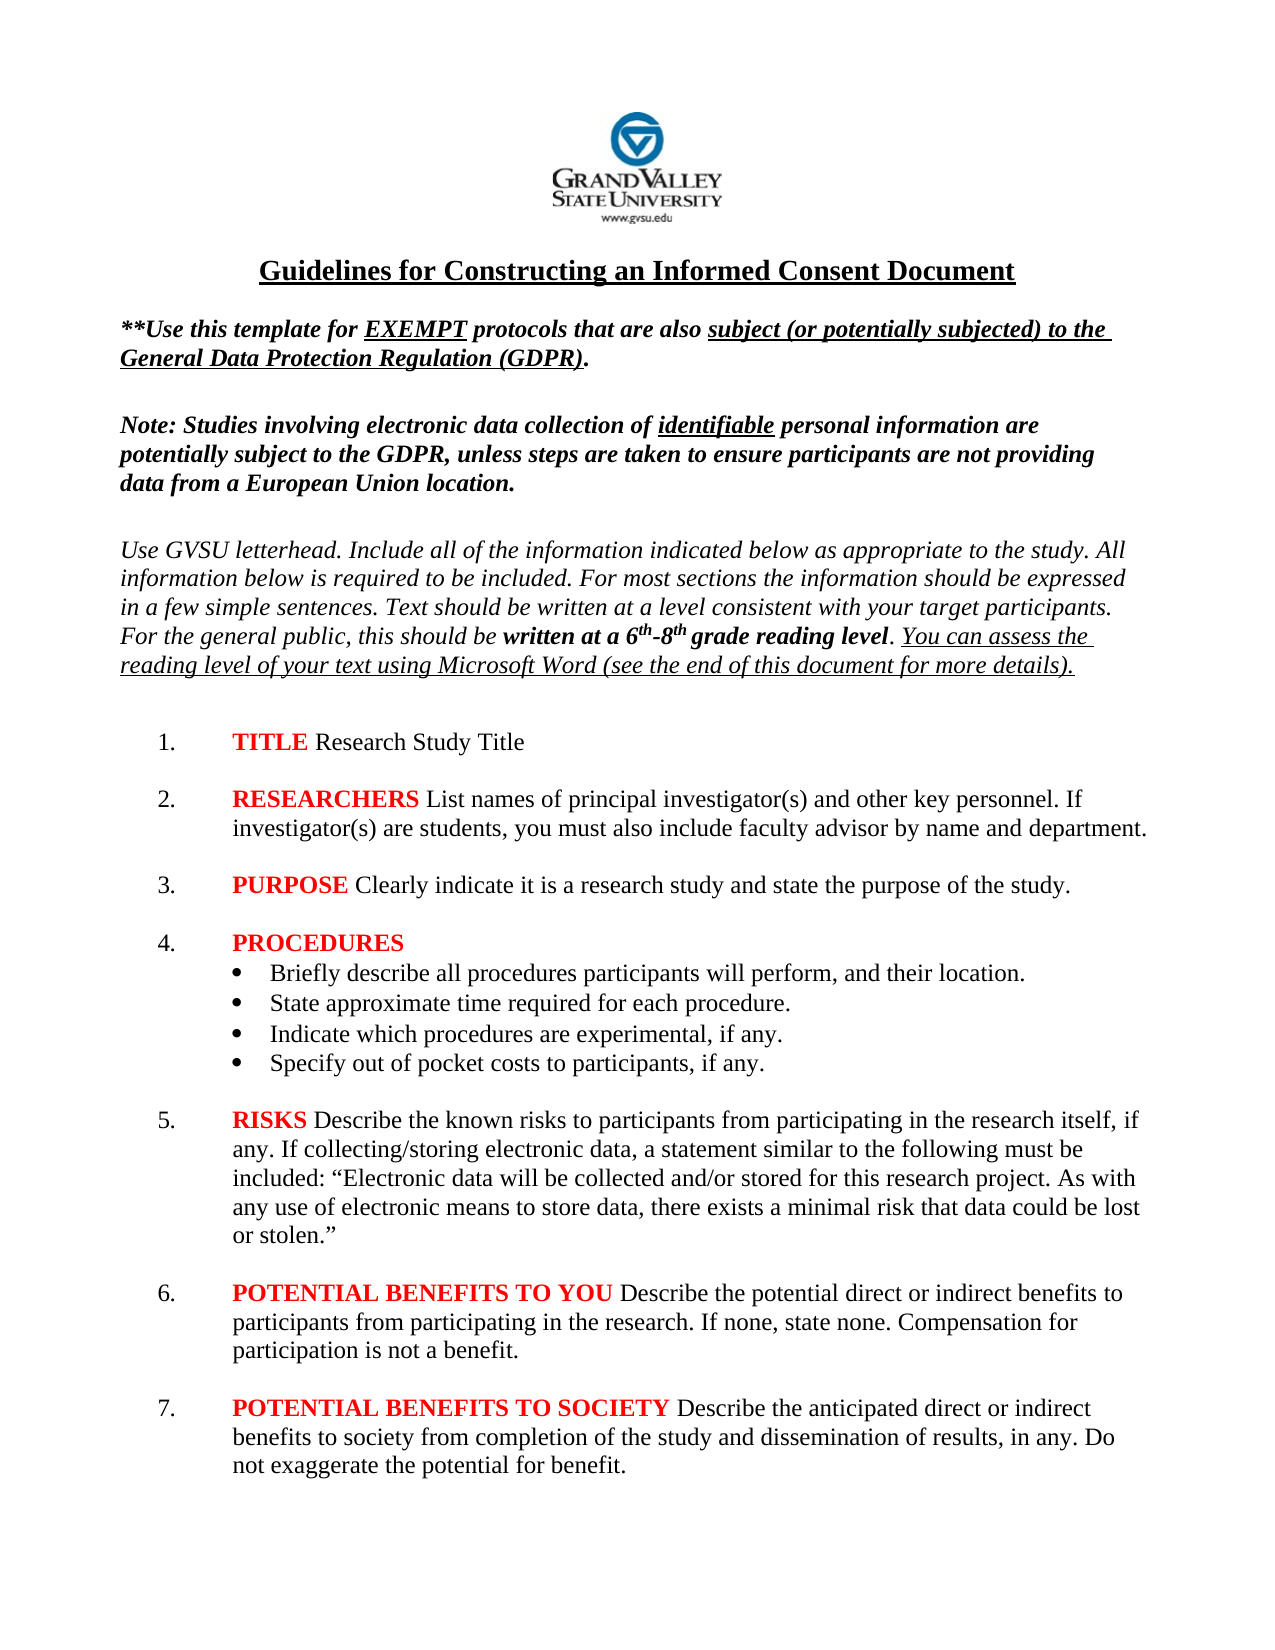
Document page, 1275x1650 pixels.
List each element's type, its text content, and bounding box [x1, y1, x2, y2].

list State approximate time required for each procedure. [232, 987, 1161, 1018]
list Briefly describe all procedures participants will perform, and their location. [232, 957, 1161, 987]
list Specify out of pocket costs to participants, if any. [232, 1048, 1161, 1077]
text **Use this template for EXEMPT protocols that are also subject (or potentially subjected) to the General Data Protection Regulation (GDPR). [120, 314, 1141, 372]
text Note: Studies involving electronic data collection of identifiable personal information are potentially subject to the GDPR, unless steps are taken to ensure participants are not providing data from a European Union location. [120, 411, 1141, 497]
list POTENTIAL BENEFITS TO YOU Describe the potential direct or indirect benefits to participants from participating in the research. If none, state none. Compensation for participation is not a benefit. [157, 1278, 1126, 1364]
list Indicate which procedures are experimental, if any. [232, 1018, 1161, 1048]
list RESEARCHERS List names of principal investigator(s) and other key personnel. If investigator(s) are students, you must also include faculty advisor by name and department. [157, 784, 1150, 842]
text Guidelines for Constructing an Informed Consent Document [259, 253, 1161, 286]
picture [552, 112, 722, 224]
list RISKS Describe the known risks to participants from participating in the research itself, if any. If collecting/storing electronic data, a statement similar to the following must be included: “Electronic data will be collected and/or stored for this research project. As with any use of electronic means to store data, there exists a minimal risk that data could be lost or stolen.” [157, 1106, 1142, 1249]
list POTENTIAL BENEFITS TO SOCIETY Describe the anticipated direct or indirect benefits to society from completion of the study and dissemination of results, in any. Do not exaggerate the potential for benefit. [157, 1393, 1126, 1479]
list TITLE Research Study Title [157, 727, 1161, 756]
text Use GVSU letterhead. Include all of the information indicated below as appropriate to the study. All information below is required to be included. For most sections the information should be expressed in a few simple sentences. Text should be written at a level consistent with your target participants. For the general public, this should be written at a 6th-8th grade reading level. You can assess the reading level of your text using Microsoft Word (see the end of this document for more details). [120, 535, 1141, 679]
list PURPOSE Clearly indicate it is a research study and state the purpose of the study. [157, 871, 1161, 899]
subtitle PROCEDURES [157, 928, 1161, 957]
